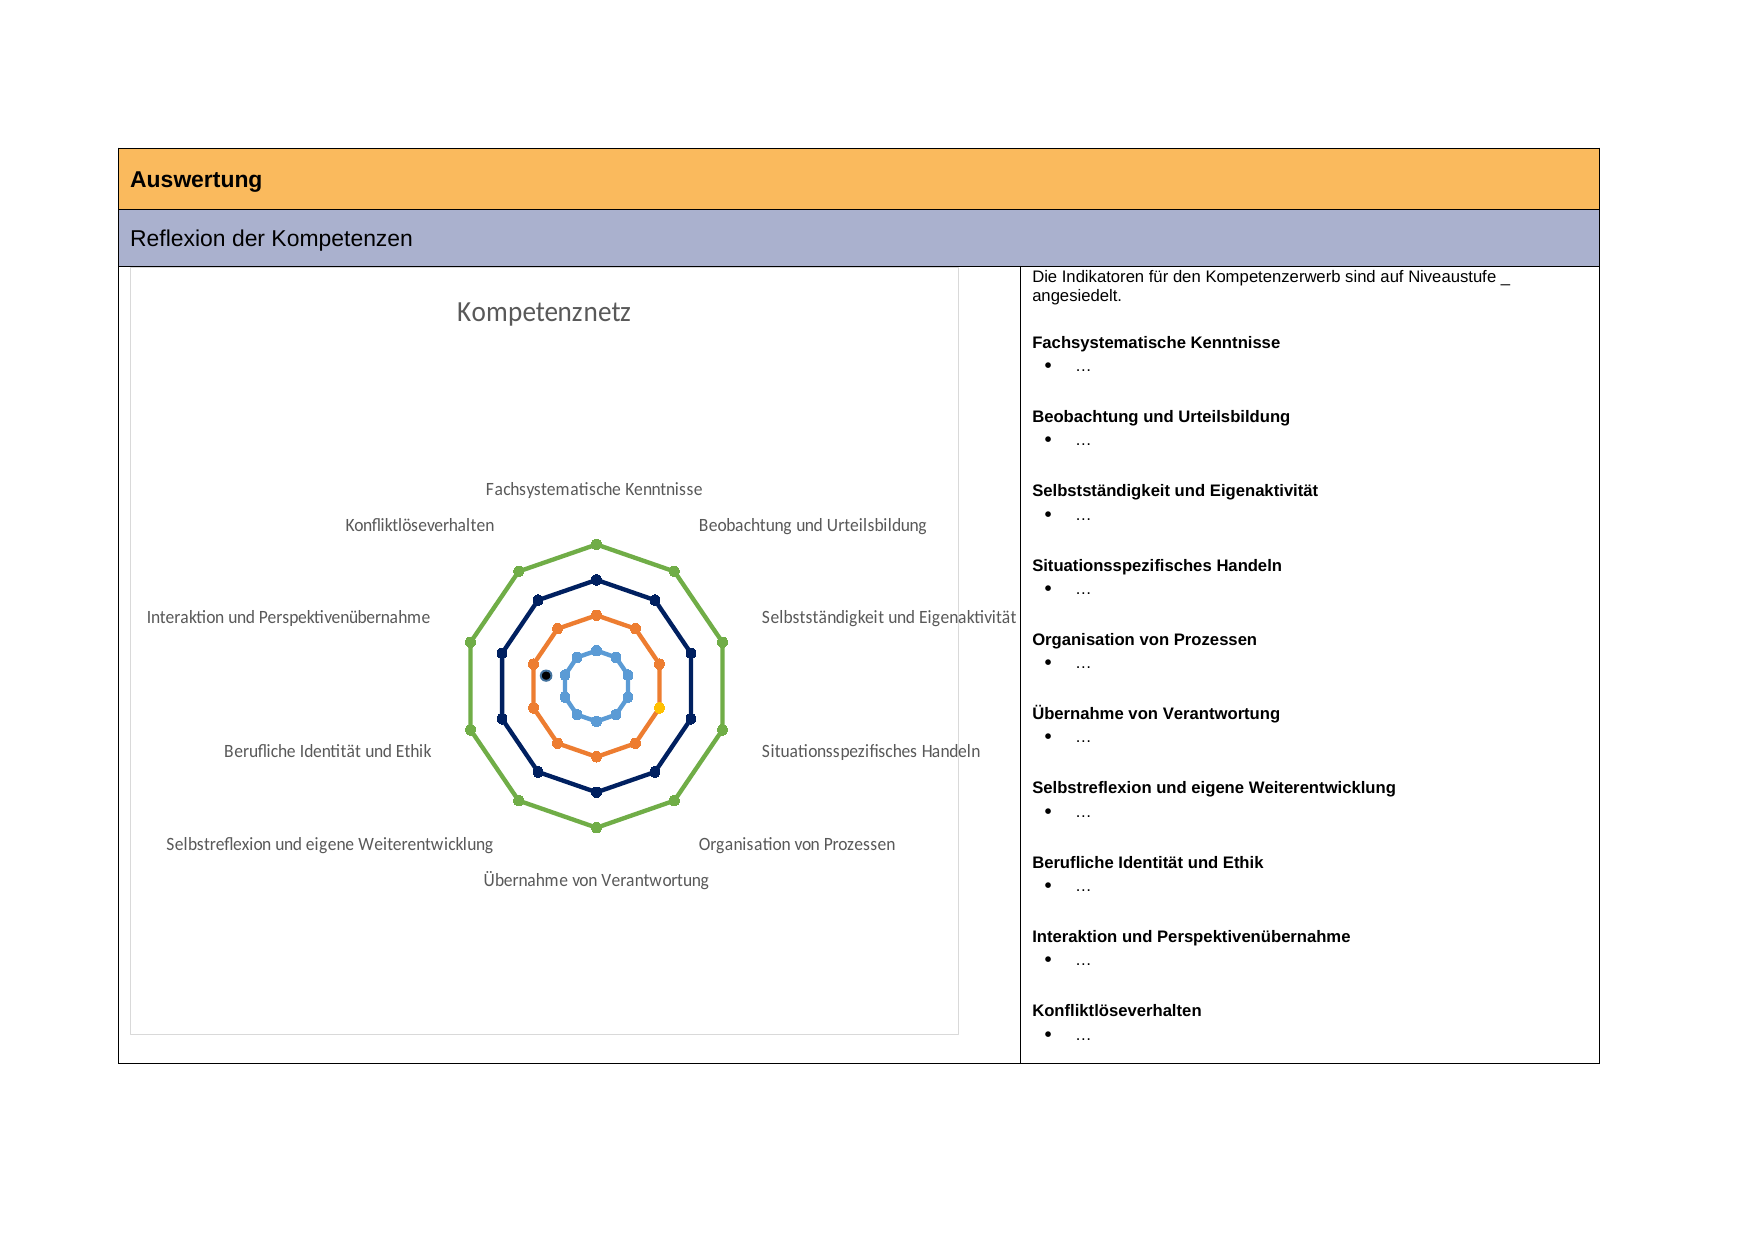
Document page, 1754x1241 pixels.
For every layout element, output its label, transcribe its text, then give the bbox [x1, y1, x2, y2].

table_cell Die Indikatoren für den Kompetenzerwerb sind auf Niveaustufe _ angesiedelt. Fachsystematische Kenntnisse … Beobachtung und Urteilsbildung … Selbstständigkeit und Eigenaktivität … Situationsspezifisches Handeln … Organisation von Prozessen … Übernahme von Verantwortung … Selbstreflexion und eigene Weiterentwicklung … Berufliche Identität und Ethik … Interaktion und Perspektivenübernahme … Konfliktlöseverhalten … [1021, 267, 1599, 1063]
table_cell [119, 267, 1020, 1063]
table_cell Reflexion der Kompetenzen [119, 210, 1599, 266]
table_header Auswertung [119, 149, 1599, 209]
